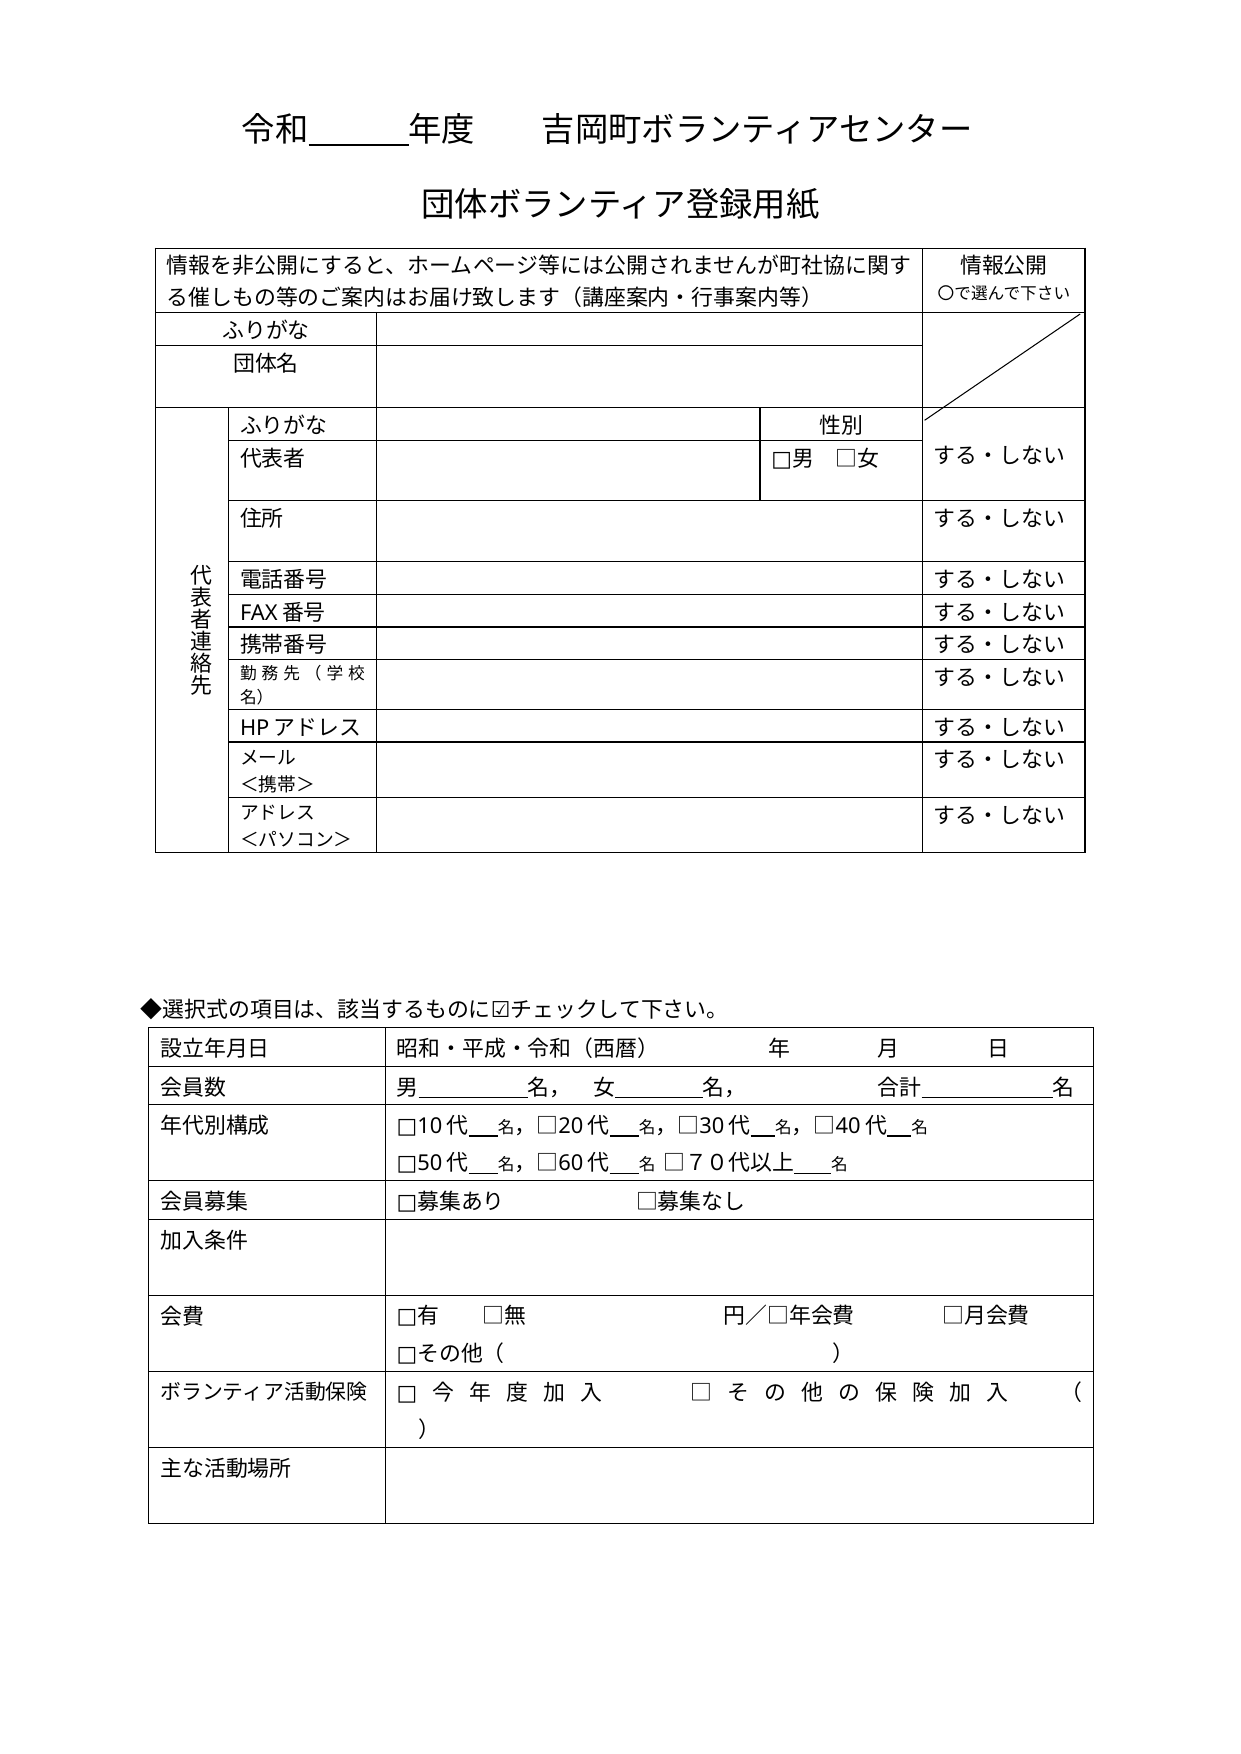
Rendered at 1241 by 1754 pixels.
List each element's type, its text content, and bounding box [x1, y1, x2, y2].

table_cell [923, 313, 1079, 407]
table_cell □男 □女 [761, 441, 922, 500]
table_cell する・しない [923, 798, 1084, 852]
table_cell □10代 名，□20代 名，□30代 名，□40代 名 □50代 名，□60代 名 □７０代以上 名 [386, 1105, 1093, 1180]
text 令和 年度 吉岡町ボランティアセンター [75, 89, 1165, 164]
table_header 情報を非公開にすると、ホームページ等には公開されませんが町社協に関する催しもの等のご案内はお届け致します（講座案内・行事案内等） [156, 249, 922, 312]
table_cell 主な活動場所 [149, 1448, 385, 1523]
table_cell [377, 501, 922, 561]
table_cell [377, 313, 922, 344]
table_cell [377, 408, 759, 440]
table_cell アドレス ＜パソコン＞ [229, 798, 376, 852]
table_cell する・しない [923, 743, 1084, 797]
table_cell HPアドレス [229, 710, 376, 741]
table_cell する・しない [923, 408, 1084, 500]
table_cell [377, 595, 922, 626]
table_cell する・しない [923, 628, 1084, 659]
table_cell [377, 798, 922, 852]
table_cell 会費 [149, 1296, 385, 1371]
table_cell [377, 441, 759, 500]
table_cell [947, 313, 1084, 407]
table_cell [377, 743, 922, 797]
text 団体ボランティア登録用紙 [75, 164, 1165, 239]
table_cell □募集あり □募集なし [386, 1181, 1093, 1219]
table_cell 代表者連絡先 [156, 408, 228, 852]
table_cell する・しない [923, 710, 1084, 741]
table_cell 携帯番号 [229, 628, 376, 659]
table_header 情報公開 〇で選んで下さい [923, 249, 1084, 312]
table_cell [386, 1448, 1093, 1523]
table_header 昭和・平成・令和（西暦） 年 月 日 [386, 1028, 1093, 1066]
table_cell 団体名 [156, 346, 376, 407]
table_cell ふりがな [229, 408, 376, 440]
table_cell 住所 [229, 501, 376, 561]
table_cell 会員募集 [149, 1181, 385, 1219]
text ◆選択式の項目は、該当するものに☑チェックして下さい。 [75, 989, 1165, 1027]
table_cell 男 名， 女 名， 合計 名 [386, 1067, 1093, 1104]
table_cell 勤務先（学校名） [229, 660, 376, 708]
table_cell する・しない [923, 595, 1084, 626]
table_cell [377, 660, 922, 708]
table_cell □有 □無 円／□年会費 □月会費 □その他（ ） [386, 1296, 1093, 1371]
table_cell [377, 562, 922, 594]
table_cell メール ＜携帯＞ [229, 743, 376, 797]
table_header 設立年月日 [149, 1028, 385, 1066]
table_cell する・しない [923, 660, 1084, 708]
table_cell 性別 [761, 408, 922, 440]
table_cell [386, 1220, 1093, 1295]
table_cell 電話番号 [229, 562, 376, 594]
table_cell する・しない [923, 562, 1084, 594]
table_cell □今年度加入 □その他の保険加入 （ ） [386, 1372, 1093, 1447]
table_cell ふりがな [156, 313, 376, 344]
table_cell 会員数 [149, 1067, 385, 1104]
table_cell [377, 710, 922, 741]
table_cell 代表者 [229, 441, 376, 500]
table_cell [377, 628, 922, 659]
table_cell 加入条件 [149, 1220, 385, 1295]
table_cell ボランティア活動保険 [149, 1372, 385, 1447]
table_cell FAX番号 [229, 595, 376, 626]
table_cell [377, 346, 922, 407]
table_cell 年代別構成 [149, 1105, 385, 1180]
table_cell する・しない [923, 501, 1084, 561]
